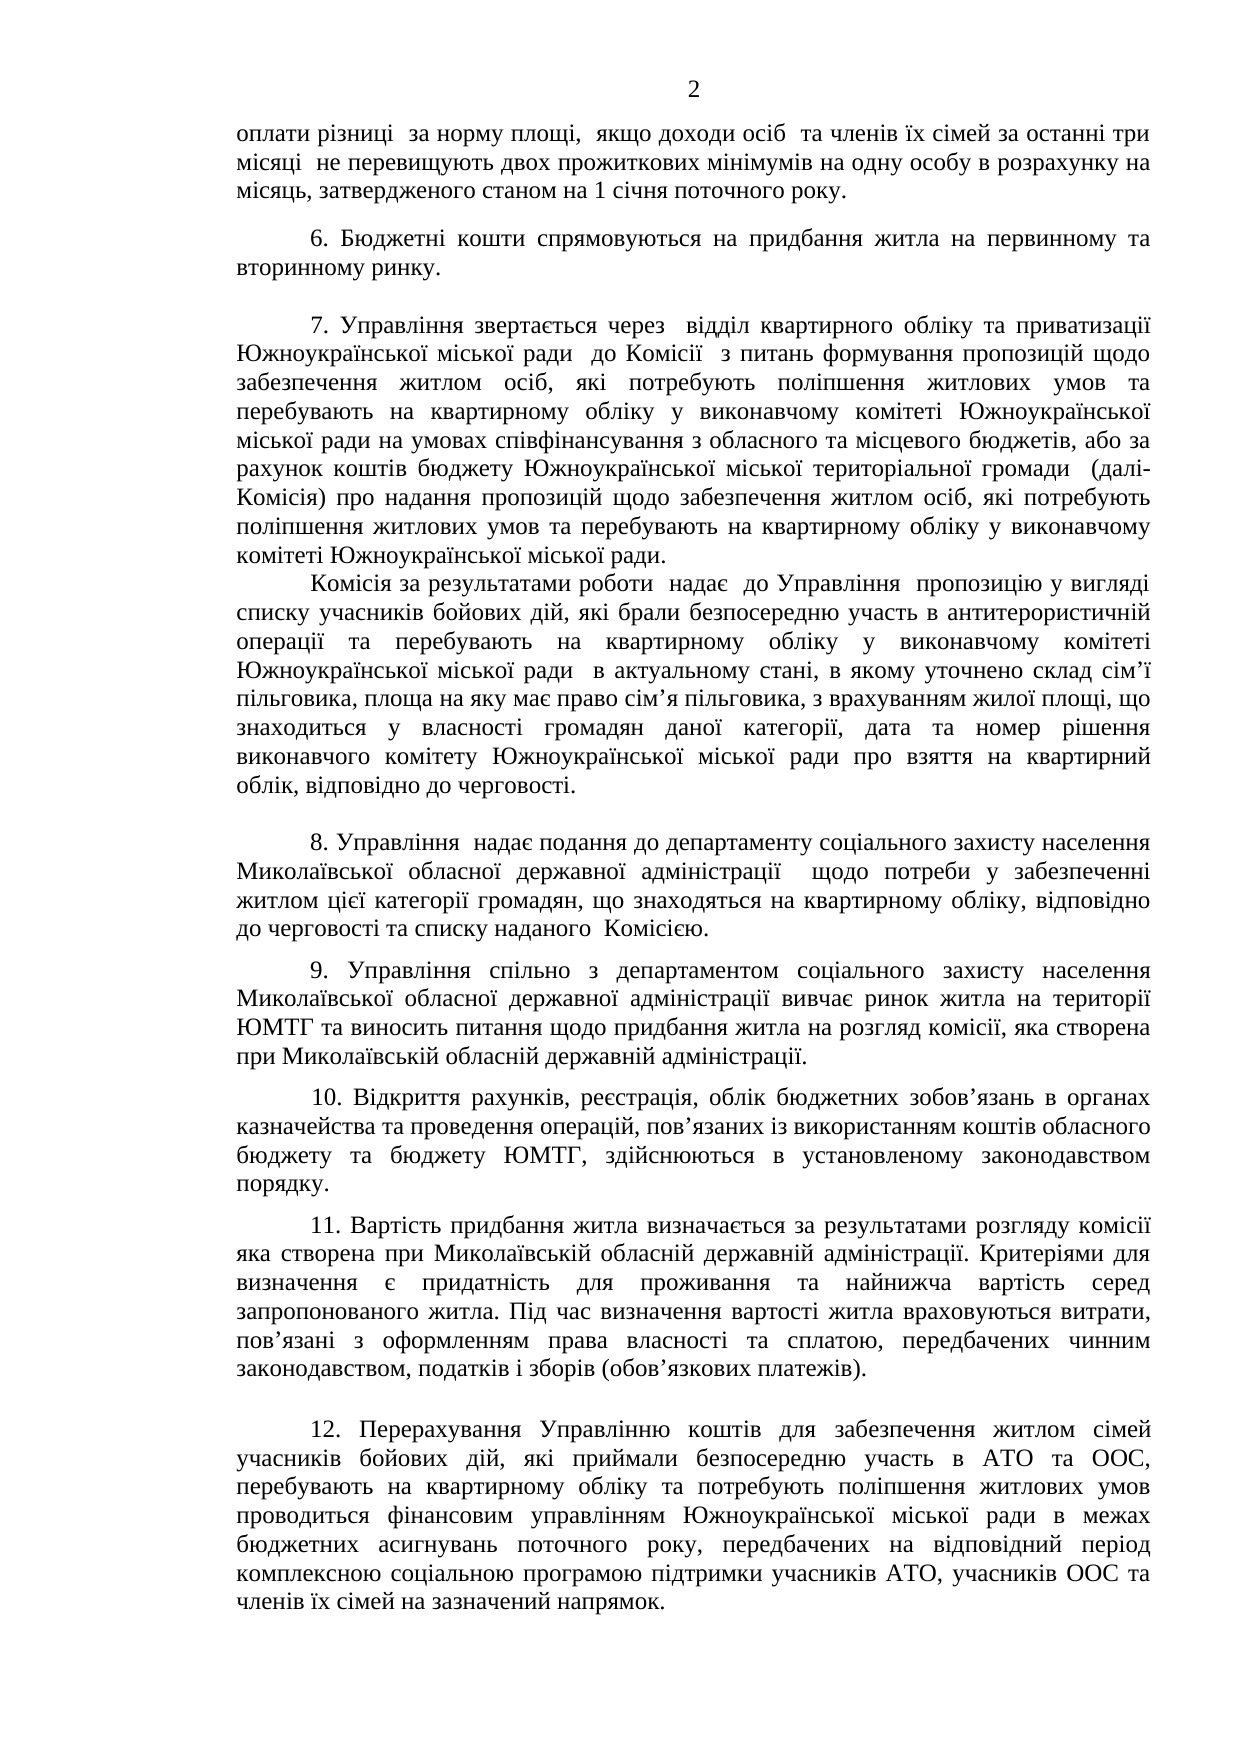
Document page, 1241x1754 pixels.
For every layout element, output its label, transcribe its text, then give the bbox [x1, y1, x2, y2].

text 8. Управління надає подання до департаменту соціального захисту населення Миколаївської обласної державної адміністрації щодо потреби у забезпеченні житлом цієї категорії громадян, що знаходяться на квартирному обліку, відповідно до черговості та списку наданого Комісією. [236, 827, 1152, 942]
text 12. Перерахування Управлінню коштів для забезпечення житлом сімей учасників бойових дій, які приймали безпосередню участь в АТО та ООС, перебувають на квартирному обліку та потребують поліпшення житлових умов проводиться фінансовим управлінням Южноукраїнської міської ради в межах бюджетних асигнувань поточного року, передбачених на відповідний період комплексною соціальною програмою підтримки учасників АТО, учасників ООС та членів їх сімей на зазначений напрямок. [236, 1414, 1152, 1615]
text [236, 118, 1152, 204]
text 11. Вартість придбання житла визначається за результатами розгляду комісії яка створена при Миколаївській обласній державній адміністрації. Критеріями для визначення є придатність для проживання та найнижча вартість серед запропонованого житла. Під час визначення вартості житла враховуються витрати, пов’язані з оформленням права власності та сплатою, передбачених чинним законодавством, податків і зборів (обов’язкових платежів). [236, 1210, 1152, 1382]
text Комісія за результатами роботи надає до Управління пропозицію у вигляді списку учасників бойових дій, які брали безпосередню участь в антитерористичній операції та перебувають на квартирному обліку у виконавчому комітеті Южноукраїнської міської ради в актуальному стані, в якому уточнено склад сім’ї пільговика, площа на яку має право сім’я пільговика, з врахуванням жилої площі, що знаходиться у власності громадян даної категорії, дата та номер рішення виконавчого комітету Южноукраїнської міської ради про взяття на квартирний облік, відповідно до черговості. [236, 568, 1152, 798]
text 6. Бюджетні кошти спрямовуються на придбання житла на первинному та вторинному ринку. [236, 223, 1152, 281]
text 7. Управління звертається через відділ квартирного обліку та приватизації Южноукраїнської міської ради до Комісії з питань формування пропозицій щодо забезпечення житлом осіб, які потребують поліпшення житлових умов та перебувають на квартирному обліку у виконавчому комітеті Южноукраїнської міської ради на умовах співфінансування з обласного та місцевого бюджетів, або за рахунок коштів бюджету Южноукраїнської міської територіальної громади (далі-Комісія) про надання пропозицій щодо забезпечення житлом осіб, які потребують поліпшення житлових умов та перебувають на квартирному обліку у виконавчому комітеті Южноукраїнської міської ради. [236, 310, 1152, 568]
text 10. Відкриття рахунків, реєстрація, облік бюджетних зобов’язань в органах казначейства та проведення операцій, пов’язаних із використанням коштів обласного бюджету та бюджету ЮМТГ, здійснюються в установленому законодавством порядку. [236, 1082, 1152, 1197]
text 9. Управління спільно з департаментом соціального захисту населення Миколаївської обласної державної адміністрації вивчає ринок житла на території ЮМТГ та виносить питання щодо придбання житла на розгляд комісії, яка створена при Миколаївській обласній державній адміністрації. [236, 955, 1152, 1070]
